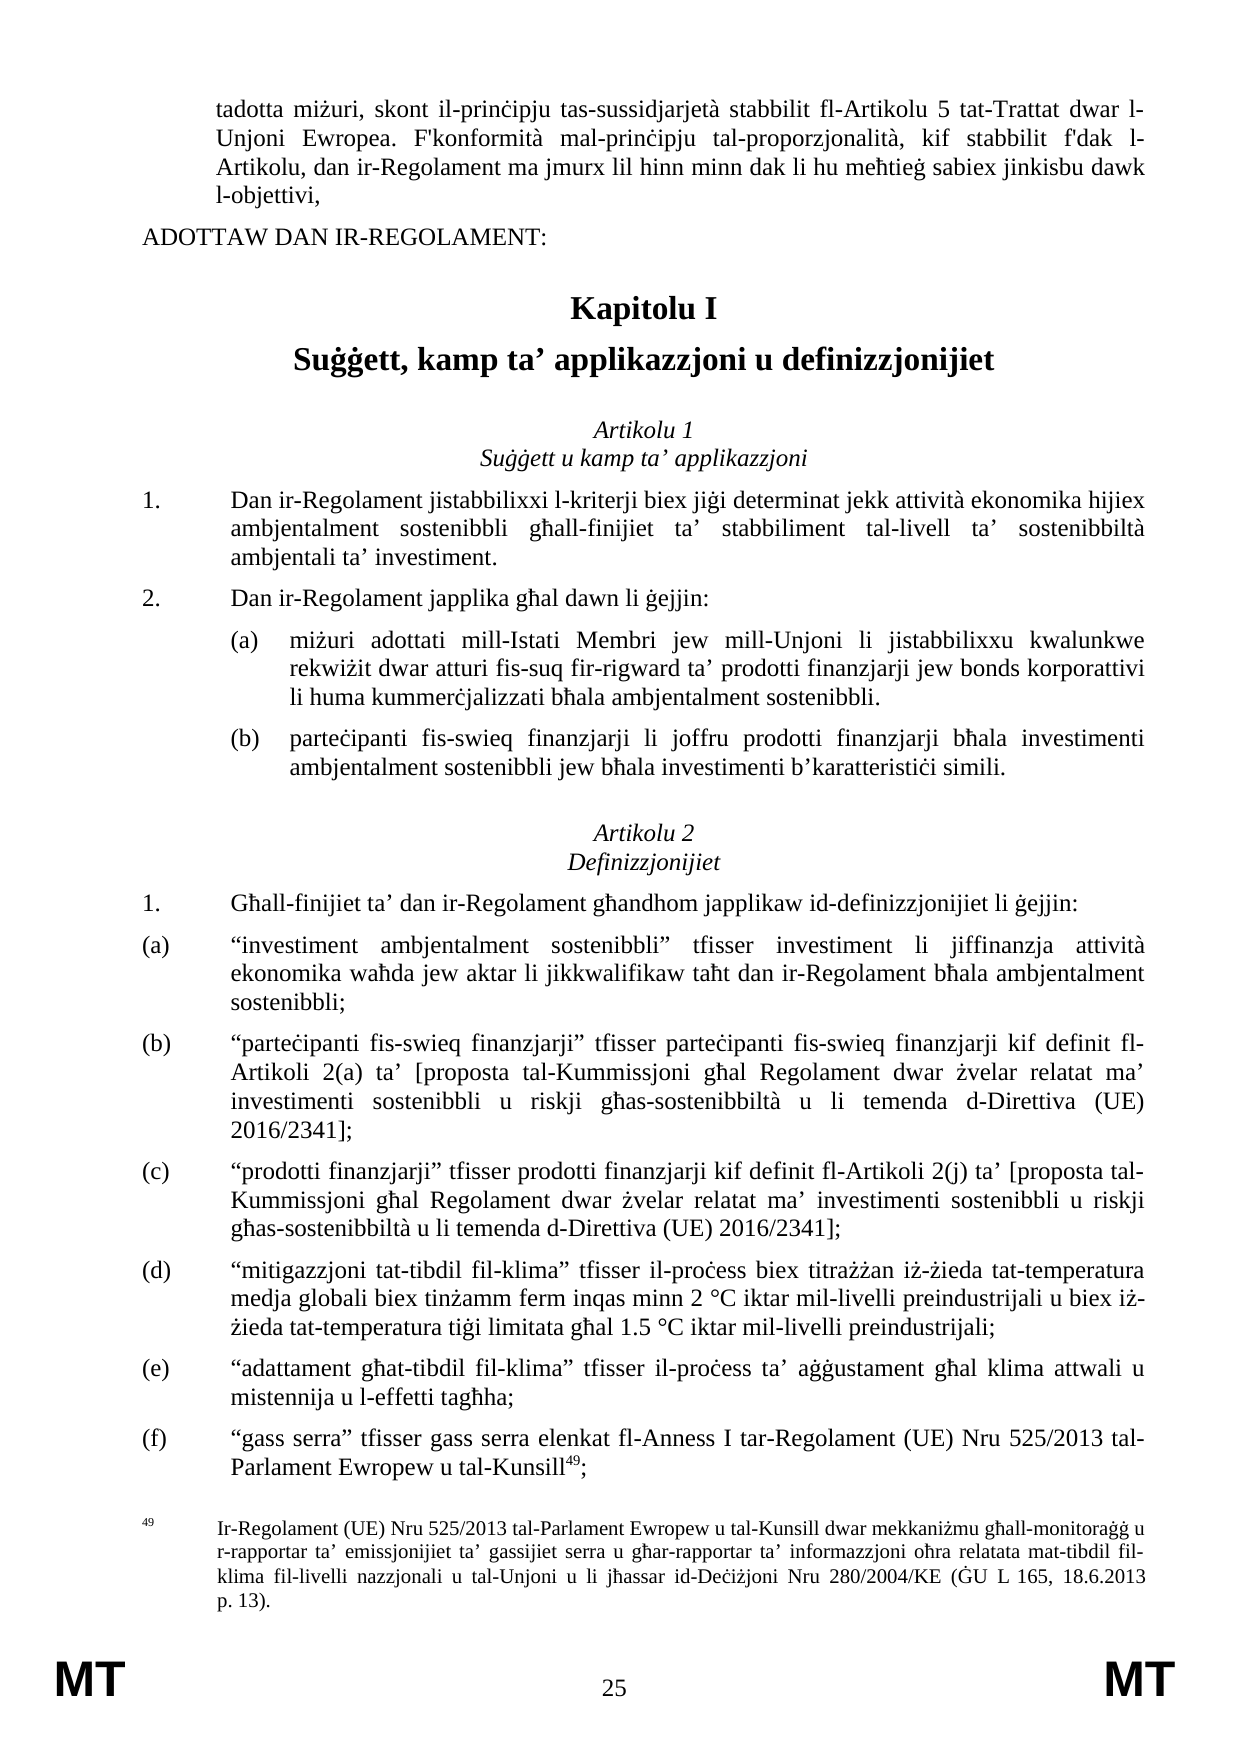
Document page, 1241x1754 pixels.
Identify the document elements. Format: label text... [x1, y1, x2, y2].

text 2. Dan ir-Regolament japplika għal dawn li ġejjin: [142, 583, 1146, 612]
title Kapitolu I [142, 288, 1146, 326]
list “mitigazzjoni tat-tibdil fil-klima” tfisser il-proċess biex titrażżan iż-żieda tat-temperatura medja globali biex tinżamm ferm inqas minn 2 °C iktar mil-livelli preindustrijali u biex iż-żieda tat-temperatura tiġi limitata għal 1.5 °C iktar mil-livelli preindustrijali; [142, 1255, 1146, 1341]
text Artikolu 2 Definizzjonijiet [142, 818, 1146, 876]
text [142, 94, 1146, 209]
list “parteċipanti fis-swieq finanzjarji” tfisser parteċipanti fis-swieq finanzjarji kif definit fl-Artikoli 2(a) ta’ [proposta tal-Kummissjoni għal Regolament dwar żvelar relatat ma’ investimenti sostenibbli u riskji għas-sostenibbiltà u li temenda d-Direttiva (UE) 2016/2341]; [142, 1028, 1146, 1143]
list “adattament għat-tibdil fil-klima” tfisser il-proċess ta’ aġġustament għal klima attwali u mistennija u l-effetti tagħha; [142, 1353, 1146, 1411]
list “investiment ambjentalment sostenibbli” tfisser investiment li jiffinanzja attività ekonomika waħda jew aktar li jikkwalifikaw taħt dan ir-Regolament bħala ambjentalment sostenibbli; [142, 930, 1146, 1016]
text 1. Dan ir-Regolament jistabbilixxi l-kriterji biex jiġi determinat jekk attività ekonomika hijiex ambjentalment sostenibbli għall-finijiet ta’ stabbiliment tal-livell ta’ sostenibbiltà ambjentali ta’ investiment. [142, 485, 1146, 571]
text 1. Għall-finijiet ta’ dan ir-Regolament għandhom japplikaw id-definizzjonijiet li ġejjin: [142, 888, 1146, 917]
list “gass serra” tfisser gass serra elenkat fl-Anness I tar-Regolament (UE) Nru 525/2013 tal-Parlament Ewropew u tal-Kunsill; [142, 1423, 1146, 1481]
text parteċipanti fis-swieq finanzjarji li joffru prodotti finanzjarji bħala investimenti ambjentalment sostenibbli jew bħala investimenti b’karatteristiċi simili. [230, 723, 1146, 781]
text ADOTTAW DAN IR-REGOLAMENT: [142, 222, 1146, 251]
title Suġġett, kamp ta’ applikazzjoni u definizzjonijiet [142, 339, 1146, 377]
text Artikolu 1 Suġġett u kamp ta’ applikazzjoni [142, 415, 1146, 472]
list “prodotti finanzjarji” tfisser prodotti finanzjarji kif definit fl-Artikoli 2(j) ta’ [proposta tal-Kummissjoni għal Regolament dwar żvelar relatat ma’ investimenti sostenibbli u riskji għas-sostenibbiltà u li temenda d-Direttiva (UE) 2016/2341]; [142, 1156, 1146, 1242]
list miżuri adottati mill-Istati Membri jew mill-Unjoni li jistabbilixxu kwalunkwe rekwiżit dwar atturi fis-suq fir-rigward ta’ prodotti finanzjarji jew bonds korporattivi li huma kummerċjalizzati bħala ambjentalment sostenibbli. [230, 625, 1146, 711]
